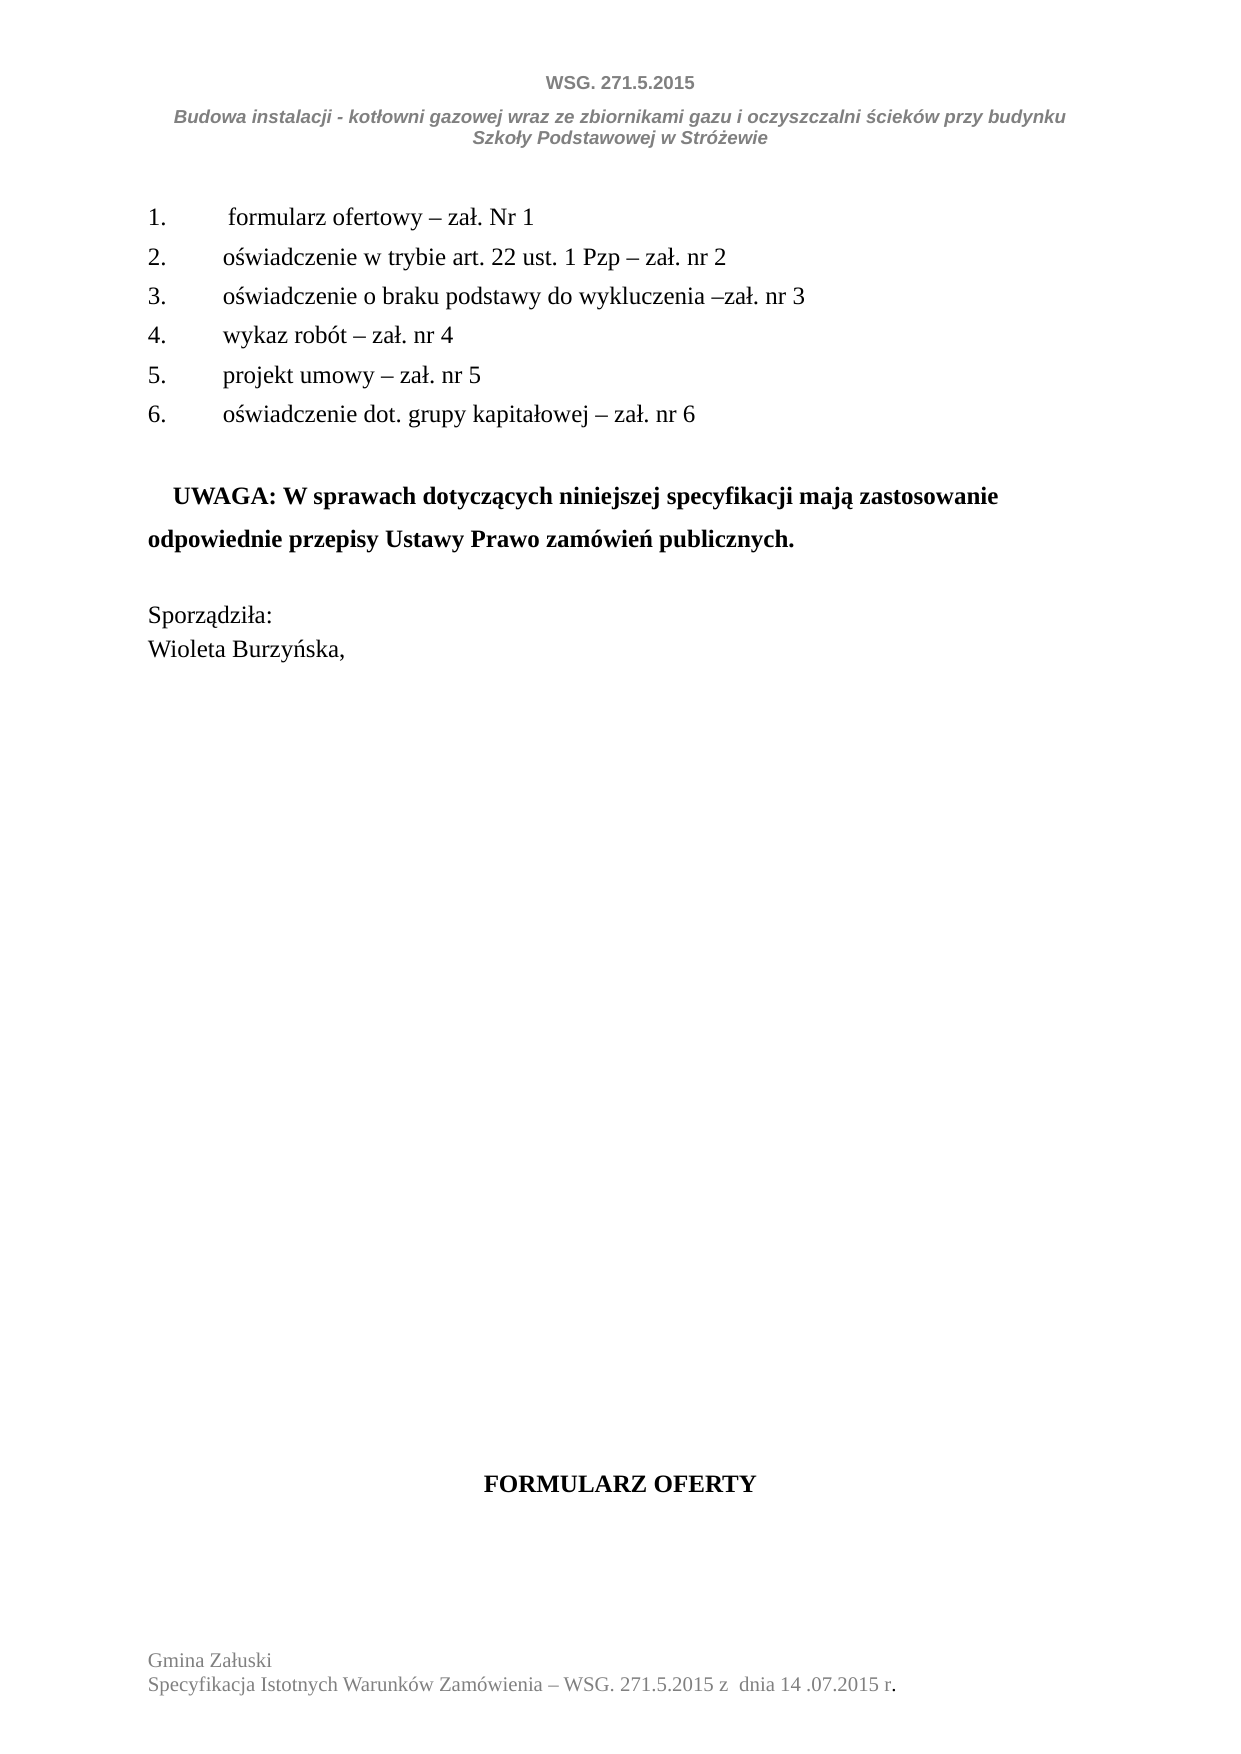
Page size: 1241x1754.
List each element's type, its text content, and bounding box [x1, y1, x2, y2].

list oświadczenie o braku podstawy do wykluczenia –zał. nr 3 [148, 281, 1093, 310]
text odpowiednie przepisy Ustawy Prawo zamówień publicznych. [148, 524, 1093, 553]
text UWAGA: W sprawach dotyczących niniejszej specyfikacji mają zastosowanie [148, 481, 1093, 510]
list formularz ofertowy – zał. Nr 1 [148, 202, 1093, 231]
text FORMULARZ OFERTY [148, 1426, 1093, 1498]
list wykaz robót – zał. nr 4 [148, 320, 1093, 349]
text Wioleta Burzyńska, [148, 634, 1093, 662]
text Sporządziła: [148, 601, 1093, 629]
list projekt umowy – zał. nr 5 [148, 360, 1093, 388]
list oświadczenie w trybie art. 22 ust. 1 Pzp – zał. nr 2 [148, 242, 1093, 271]
list oświadczenie dot. grupy kapitałowej – zał. nr 6 [148, 399, 1093, 428]
